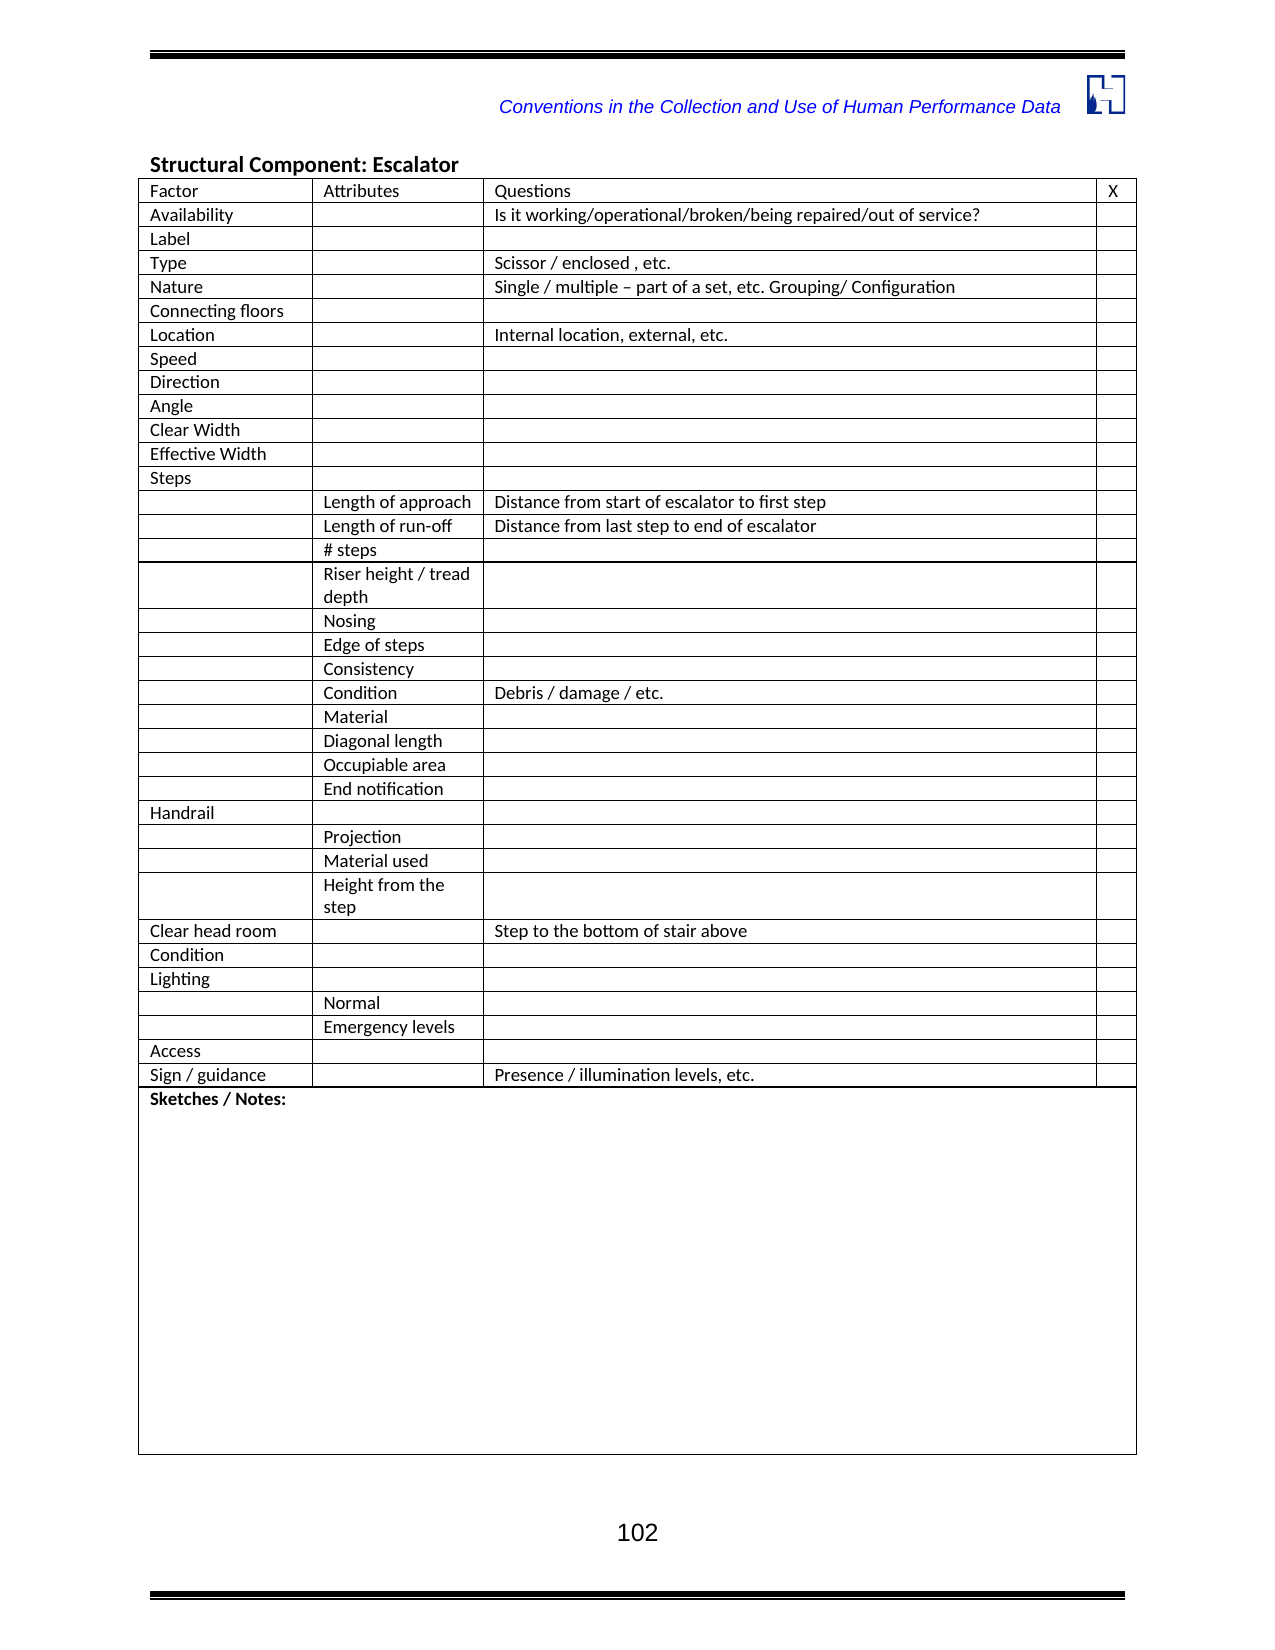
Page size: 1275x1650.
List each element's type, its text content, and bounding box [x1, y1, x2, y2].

table_cell [484, 371, 1096, 394]
table_cell Single / multiple – part of a set, etc. Grouping/ Configuration [484, 275, 1096, 298]
table_cell [1097, 443, 1136, 466]
table_cell [313, 801, 483, 824]
table_cell Diagonal length [313, 729, 483, 752]
table_cell [139, 729, 312, 752]
table_cell [484, 777, 1096, 800]
table_cell [484, 419, 1096, 442]
table_cell [139, 705, 312, 728]
table_cell [139, 539, 312, 561]
table_cell [139, 753, 312, 776]
table_cell [1097, 1064, 1136, 1086]
table_cell [1097, 419, 1136, 442]
table_cell [1097, 849, 1136, 872]
table_cell [484, 849, 1096, 872]
table_cell [313, 251, 483, 274]
table_cell [1097, 227, 1136, 250]
table_cell [1097, 395, 1136, 418]
table_cell [139, 873, 312, 919]
table_cell Type [139, 251, 312, 274]
table_cell [1097, 609, 1136, 632]
table_cell [1097, 681, 1136, 704]
table_cell Condition [139, 944, 312, 967]
table_cell [1097, 968, 1136, 991]
table_cell [313, 920, 483, 943]
table_cell [139, 491, 312, 513]
table_cell Occupiable area [313, 753, 483, 776]
table_cell [484, 539, 1096, 561]
table_cell Is it working/operational/broken/being repaired/out of service? [484, 203, 1096, 226]
table_cell [139, 563, 312, 608]
table_cell [1097, 944, 1136, 967]
table_cell [139, 825, 312, 848]
table_cell [313, 419, 483, 442]
table_cell [484, 633, 1096, 656]
table_cell [484, 992, 1096, 1014]
table_cell [139, 681, 312, 704]
table_cell [484, 563, 1096, 608]
table_cell [484, 227, 1096, 250]
table_cell [313, 323, 483, 346]
table_cell Connecting floors [139, 299, 312, 322]
table_cell Distance from start of escalator to first step [484, 491, 1096, 513]
table_cell [484, 729, 1096, 752]
table_cell Effective Width [139, 443, 312, 466]
table_cell [1097, 777, 1136, 800]
table_cell [484, 944, 1096, 967]
table_cell [1097, 251, 1136, 274]
table_cell Steps [139, 467, 312, 489]
table_cell [1097, 275, 1136, 298]
table_cell [1097, 633, 1136, 656]
table_cell [139, 633, 312, 656]
table_cell [484, 443, 1096, 466]
table_cell Riser height / tread depth [313, 563, 483, 608]
table_cell [1097, 299, 1136, 322]
table_cell [1097, 371, 1136, 394]
table_cell [484, 873, 1096, 919]
table_cell [1097, 467, 1136, 489]
text Structural Component: Escalator [150, 150, 1125, 178]
picture [1086, 75, 1125, 114]
table_cell [1097, 657, 1136, 680]
table_cell Direction [139, 371, 312, 394]
table_cell Availability [139, 203, 312, 226]
table_cell [313, 968, 483, 991]
table_cell Handrail [139, 801, 312, 824]
table_header Factor [139, 179, 312, 202]
table_cell [1097, 323, 1136, 346]
table_cell [313, 299, 483, 322]
table_cell [139, 777, 312, 800]
table_cell [1097, 203, 1136, 226]
table_cell [313, 347, 483, 370]
table_cell [139, 992, 312, 1014]
table_cell # steps [313, 539, 483, 561]
table_cell [139, 657, 312, 680]
table_cell Internal location, external, etc. [484, 323, 1096, 346]
table_cell Consistency [313, 657, 483, 680]
table_cell Length of run-off [313, 515, 483, 537]
table_cell [1097, 515, 1136, 537]
table_cell [484, 657, 1096, 680]
table_cell [484, 968, 1096, 991]
table_cell Nature [139, 275, 312, 298]
table_cell Debris / damage / etc. [484, 681, 1096, 704]
table_cell [484, 467, 1096, 489]
table_cell Presence / illumination levels, etc. [484, 1064, 1096, 1086]
table_header Questions [484, 179, 1096, 202]
table_cell Angle [139, 395, 312, 418]
table_cell Edge of steps [313, 633, 483, 656]
table_cell [484, 1016, 1096, 1038]
table_cell Height from the step [313, 873, 483, 919]
table_cell [1097, 873, 1136, 919]
table_cell Material [313, 705, 483, 728]
table_header Attributes [313, 179, 483, 202]
table_cell [1097, 1040, 1136, 1062]
table_cell Emergency levels [313, 1016, 483, 1038]
table_cell Step to the bottom of stair above [484, 920, 1096, 943]
table_cell [313, 1064, 483, 1086]
table_cell [139, 1016, 312, 1038]
table_cell Scissor / enclosed , etc. [484, 251, 1096, 274]
table_cell Location [139, 323, 312, 346]
table_cell [1097, 347, 1136, 370]
table_cell [1097, 539, 1136, 561]
table_cell [139, 515, 312, 537]
table_cell [1097, 825, 1136, 848]
table_cell [1097, 563, 1136, 608]
table_cell [1097, 753, 1136, 776]
table_cell [484, 395, 1096, 418]
table_cell [313, 275, 483, 298]
table_cell [1097, 992, 1136, 1014]
table_cell [484, 347, 1096, 370]
table_cell [484, 705, 1096, 728]
table_cell [313, 395, 483, 418]
table_cell [139, 849, 312, 872]
table_cell [484, 825, 1096, 848]
table_cell [1097, 1016, 1136, 1038]
table_cell [1097, 729, 1136, 752]
table_cell Clear Width [139, 419, 312, 442]
table_cell [313, 1040, 483, 1062]
table_cell Length of approach [313, 491, 483, 513]
table_cell [313, 443, 483, 466]
table_cell Condition [313, 681, 483, 704]
table_cell [484, 299, 1096, 322]
table_cell [313, 227, 483, 250]
table_cell End notification [313, 777, 483, 800]
table_cell Sketches / Notes: [139, 1088, 1136, 1454]
table_cell [139, 609, 312, 632]
table_cell [484, 753, 1096, 776]
table_cell Normal [313, 992, 483, 1014]
table_cell Nosing [313, 609, 483, 632]
table_cell [1097, 705, 1136, 728]
table_cell Access [139, 1040, 312, 1062]
table_cell Label [139, 227, 312, 250]
table_cell [1097, 801, 1136, 824]
table_cell [1097, 920, 1136, 943]
table_header X [1097, 179, 1136, 202]
table_cell [313, 944, 483, 967]
table_cell [1097, 491, 1136, 513]
table_cell Distance from last step to end of escalator [484, 515, 1096, 537]
table_cell [313, 371, 483, 394]
table_cell [484, 1040, 1096, 1062]
table_cell Material used [313, 849, 483, 872]
table_cell Clear head room [139, 920, 312, 943]
table_cell Speed [139, 347, 312, 370]
table_cell Projection [313, 825, 483, 848]
table_cell [313, 203, 483, 226]
table_cell [484, 801, 1096, 824]
table_cell Sign / guidance [139, 1064, 312, 1086]
table_cell [313, 467, 483, 489]
table_cell Lighting [139, 968, 312, 991]
table_cell [484, 609, 1096, 632]
